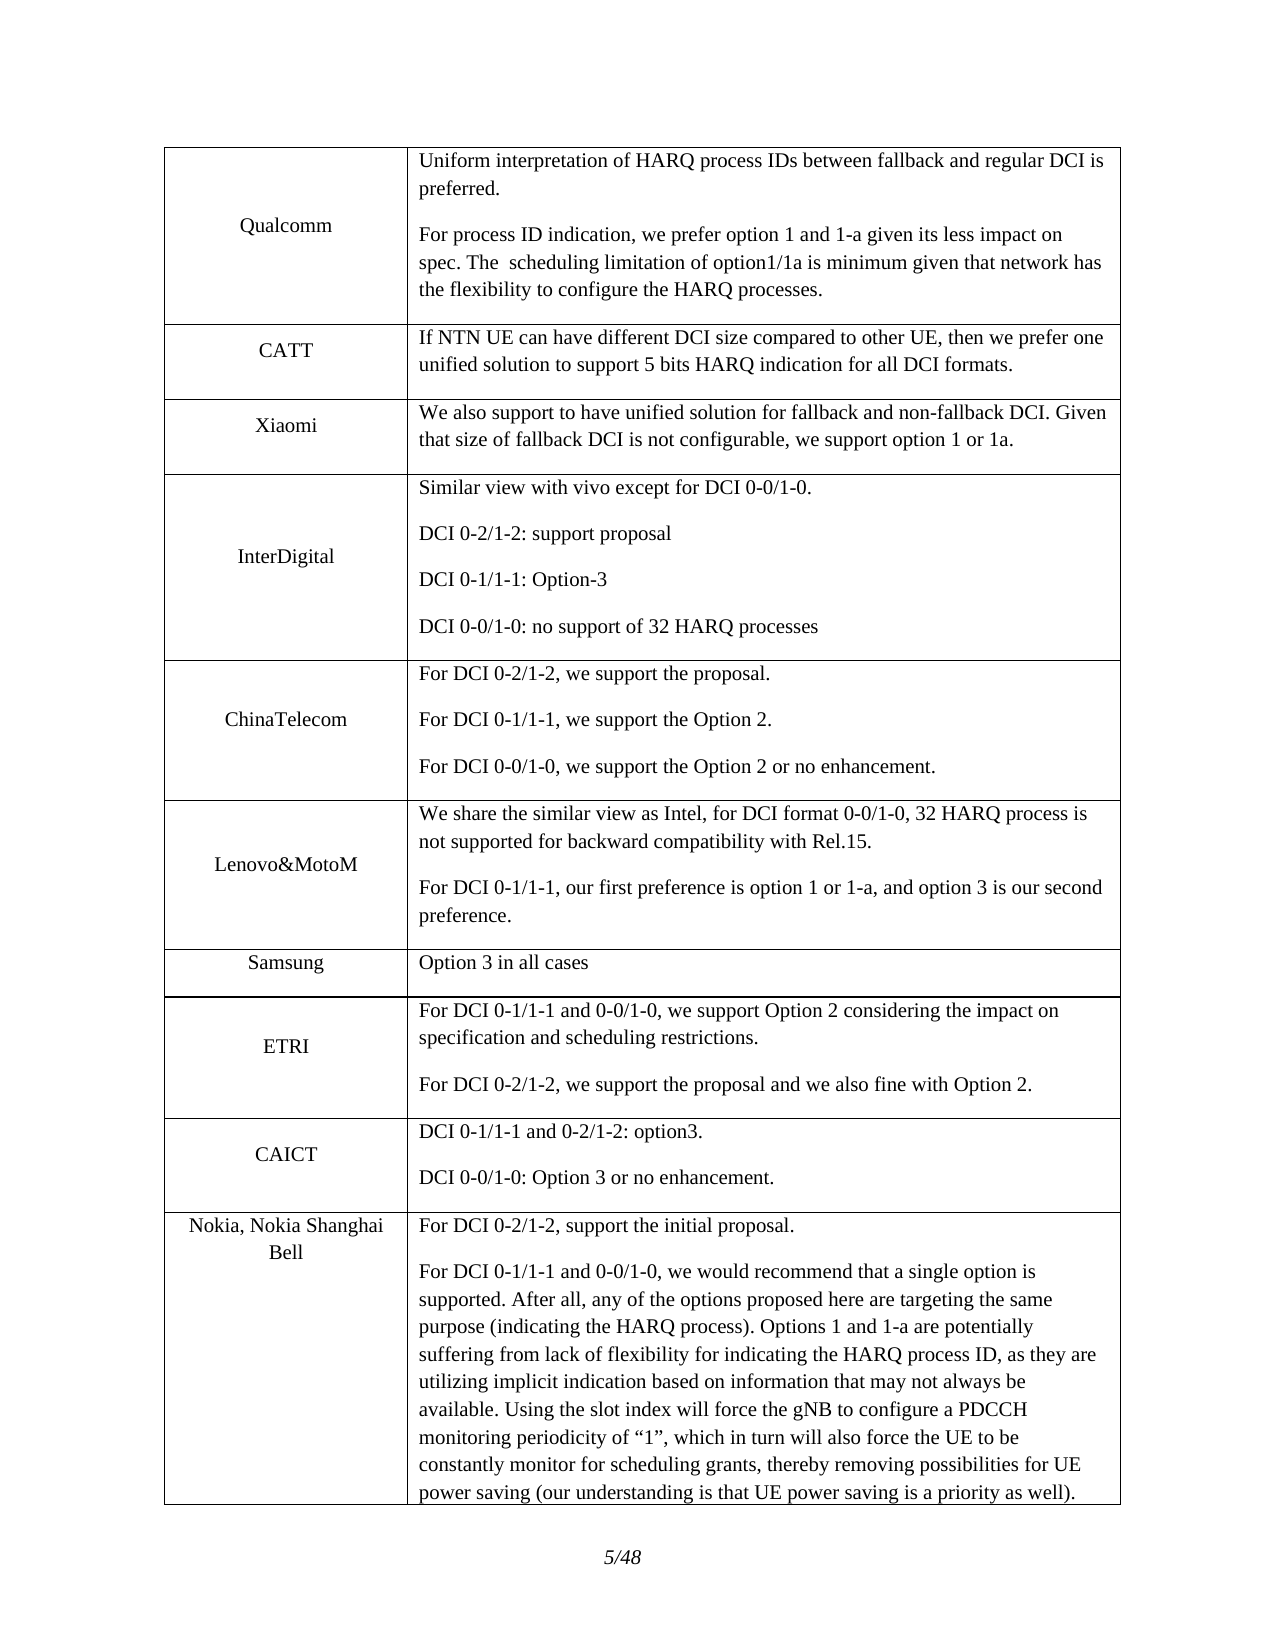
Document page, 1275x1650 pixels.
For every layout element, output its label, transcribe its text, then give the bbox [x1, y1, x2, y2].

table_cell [408, 1213, 1120, 1504]
table_cell For DCI 0-2/1-2, we support the proposal. For DCI 0-1/1-1, we support the Option 2. For DCI 0-0/1-0, we support the Option 2 or no enhancement. [408, 661, 1120, 800]
table_cell If NTN UE can have different DCI size compared to other UE, then we prefer one unified solution to support 5 bits HARQ indication for all DCI formats. [408, 325, 1120, 398]
table_cell Option 3 in all cases [408, 950, 1120, 996]
table_cell Similar view with vivo except for DCI 0-0/1-0. DCI 0-2/1-2: support proposal DCI 0-1/1-1: Option-3 DCI 0-0/1-0: no support of 32 HARQ processes [408, 475, 1120, 660]
table_cell Lenovo&MotoM [165, 801, 407, 949]
table_cell Xiaomi [165, 400, 407, 473]
table_cell DCI 0-1/1-1 and 0-2/1-2: option3. DCI 0-0/1-0: Option 3 or no enhancement. [408, 1119, 1120, 1212]
table_cell ChinaTelecom [165, 661, 407, 800]
table_cell We also support to have unified solution for fallback and non-fallback DCI. Given that size of fallback DCI is not configurable, we support option 1 or 1a. [408, 400, 1120, 473]
table_cell We share the similar view as Intel, for DCI format 0-0/1-0, 32 HARQ process is not supported for backward compatibility with Rel.15. For DCI 0-1/1-1, our first preference is option 1 or 1-a, and option 3 is our second preference. [408, 801, 1120, 949]
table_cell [165, 1213, 407, 1504]
table_cell InterDigital [165, 475, 407, 660]
table_cell ETRI [165, 998, 407, 1118]
table_cell For DCI 0-1/1-1 and 0-0/1-0, we support Option 2 considering the impact on specification and scheduling restrictions. For DCI 0-2/1-2, we support the proposal and we also fine with Option 2. [408, 998, 1120, 1118]
table_cell Uniform interpretation of HARQ process IDs between fallback and regular DCI is preferred. For process ID indication, we prefer option 1 and 1-a given its less impact on spec. The scheduling limitation of option1/1a is minimum given that network has the flexibility to configure the HARQ processes. [408, 148, 1120, 323]
table_cell CATT [165, 325, 407, 398]
table_cell CAICT [165, 1119, 407, 1212]
table_cell Qualcomm [165, 148, 407, 323]
table_cell Samsung [165, 950, 407, 996]
